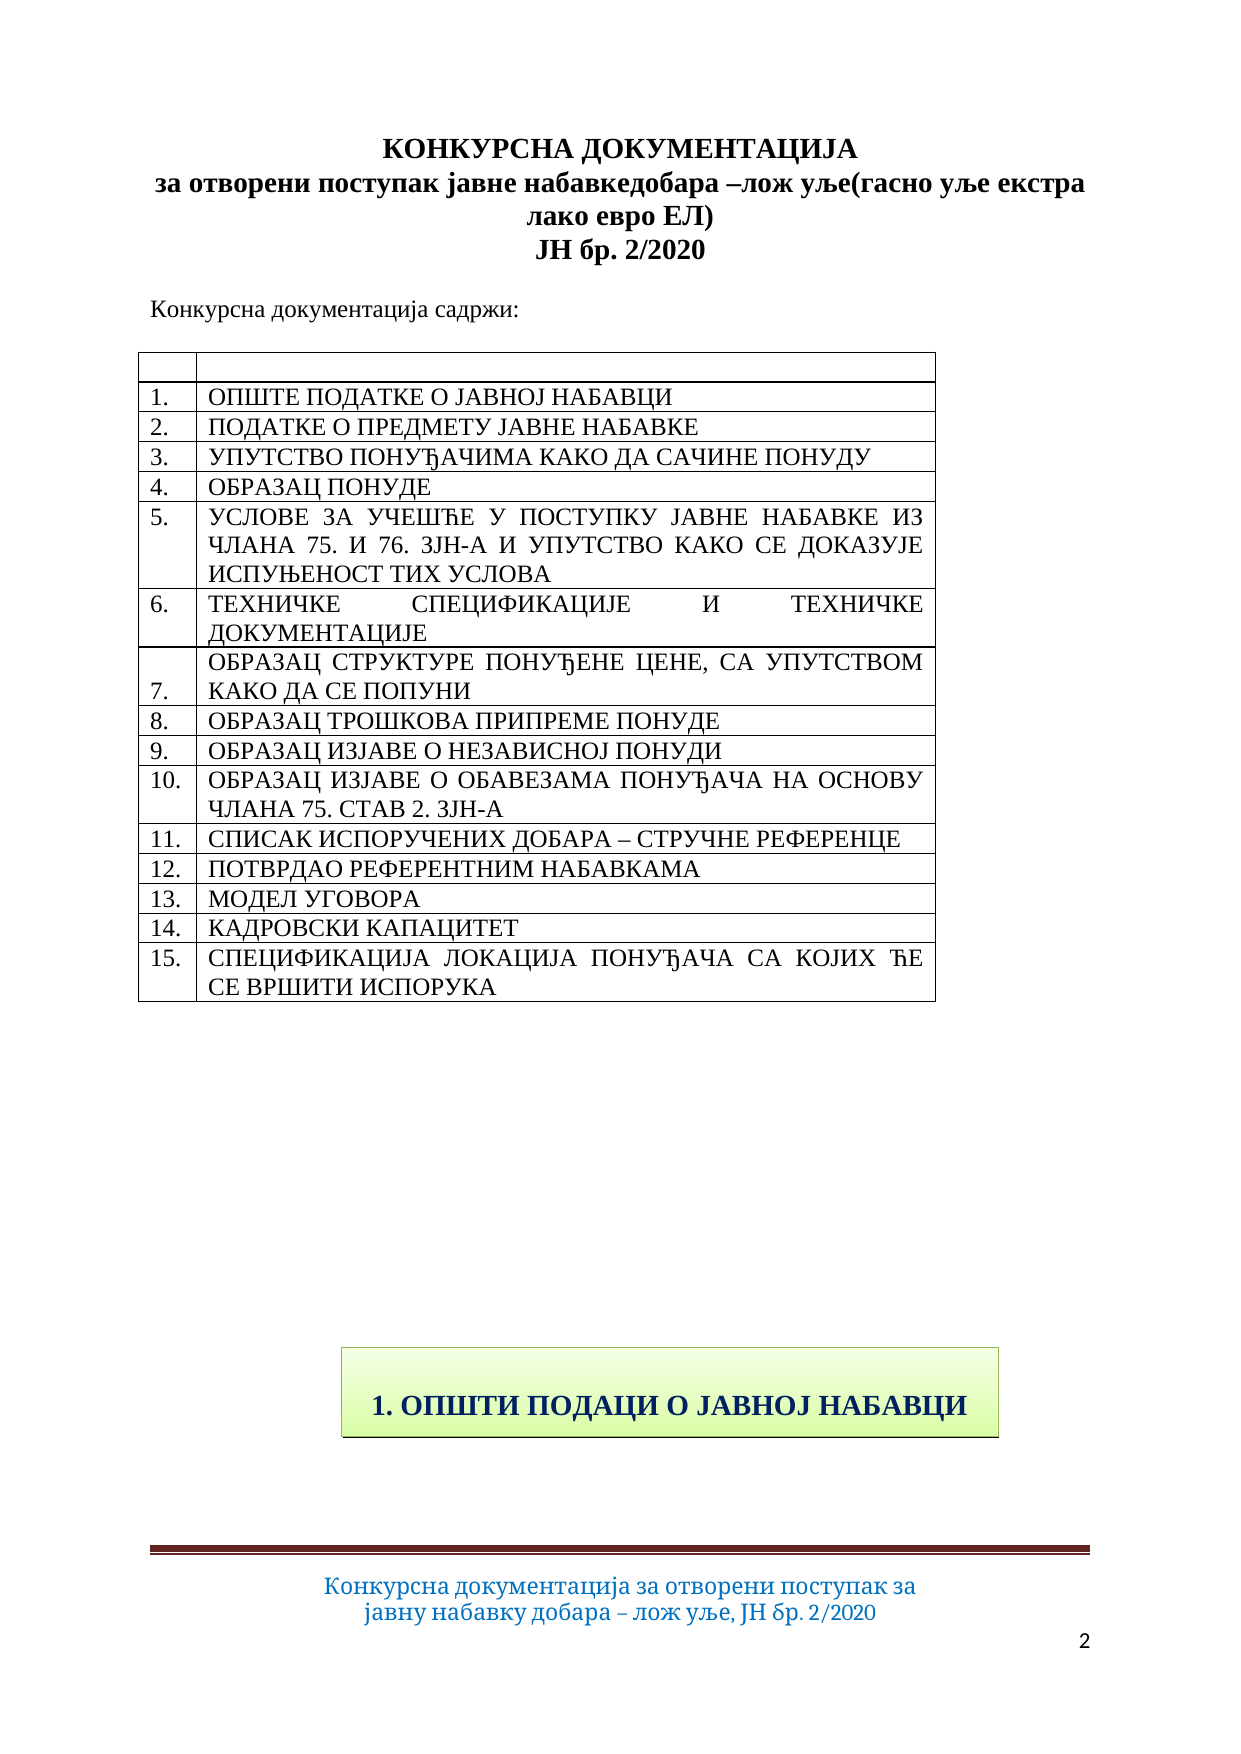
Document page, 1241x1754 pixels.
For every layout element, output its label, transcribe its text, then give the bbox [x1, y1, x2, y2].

table_header [139, 353, 196, 381]
table_cell 9. [139, 736, 196, 764]
table_cell 6. [139, 589, 196, 646]
text Конкурсна документација садржи: [150, 294, 1090, 323]
table_cell 5. [139, 502, 196, 588]
table_cell ОБРАЗАЦ ТРОШКОВА ПРИПРЕМЕ ПОНУДЕ [197, 706, 935, 735]
table_cell ОБРАЗАЦ ИЗЈАВЕ О ОБАВЕЗАМА ПОНУЂАЧА НА ОСНОВУ ЧЛАНА 75. СТАВ 2. ЗЈН-А [197, 766, 935, 823]
text за отворени поступак јавне набавкедобара –лож уље(гасно уље екстра лако евро ЕЛ) [150, 165, 1090, 232]
table_cell 15. [139, 943, 196, 1001]
table_cell 1. [139, 383, 196, 411]
table_cell ТЕХНИЧКЕ СПЕЦИФИКАЦИЈЕ И ТЕХНИЧКЕ ДОКУМЕНТАЦИЈЕ [197, 589, 935, 646]
table_cell ОБРАЗАЦ ПОНУДЕ [197, 472, 935, 501]
table_cell ПОДАТКЕ О ПРЕДМЕТУ ЈАВНЕ НАБАВКЕ [197, 412, 935, 441]
table_cell 13. [139, 884, 196, 912]
table_cell СПИСАК ИСПОРУЧЕНИХ ДОБАРА – СТРУЧНЕ РЕФЕРЕНЦЕ [197, 824, 935, 853]
table_cell 4. [139, 472, 196, 501]
table_cell ОБРАЗАЦ ИЗЈАВЕ О НЕЗАВИСНОЈ ПОНУДИ [197, 736, 935, 764]
table_cell 2. [139, 412, 196, 441]
table_cell МОДЕЛ УГОВОРА [197, 884, 935, 912]
table_cell ПОТВРДАО РЕФЕРЕНТНИМ НАБАВКАМА [197, 854, 935, 883]
text ЈН бр. 2/2020 [150, 232, 1090, 265]
table_cell ОБРАЗАЦ СТРУКТУРЕ ПОНУЂЕНЕ ЦЕНЕ, СА УПУТСТВОМ КАКО ДА СЕ ПОПУНИ [197, 648, 935, 705]
table_cell 12. [139, 854, 196, 883]
table_cell 7. [139, 648, 196, 705]
table_cell 3. [139, 442, 196, 471]
table_cell УПУТСТВО ПОНУЂАЧИМА КАКО ДА САЧИНЕ ПОНУДУ [197, 442, 935, 471]
table_cell КАДРОВСКИ КАПАЦИТЕТ [197, 914, 935, 942]
table_cell 14. [139, 914, 196, 942]
table_cell СПЕЦИФИКАЦИЈА ЛОКАЦИЈА ПОНУЂАЧА СА КОЈИХ ЋЕ СЕ ВРШИТИ ИСПОРУКА [197, 943, 935, 1001]
table_header [197, 353, 935, 381]
text КОНКУРСНА ДОКУМЕНТАЦИЈА [150, 131, 1090, 165]
table_cell УСЛОВЕ ЗА УЧЕШЋЕ У ПОСТУПКУ ЈАВНЕ НАБАВКЕ ИЗ ЧЛАНА 75. И 76. ЗЈН-А И УПУТСТВО КАКО СЕ ДОКАЗУЈЕ ИСПУЊЕНОСТ ТИХ УСЛОВА [197, 502, 935, 588]
table_cell 11. [139, 824, 196, 853]
table_cell 10. [139, 766, 196, 823]
table_cell ОПШТЕ ПОДАТКЕ О ЈАВНОЈ НАБАВЦИ [197, 383, 935, 411]
table_cell 8. [139, 706, 196, 735]
